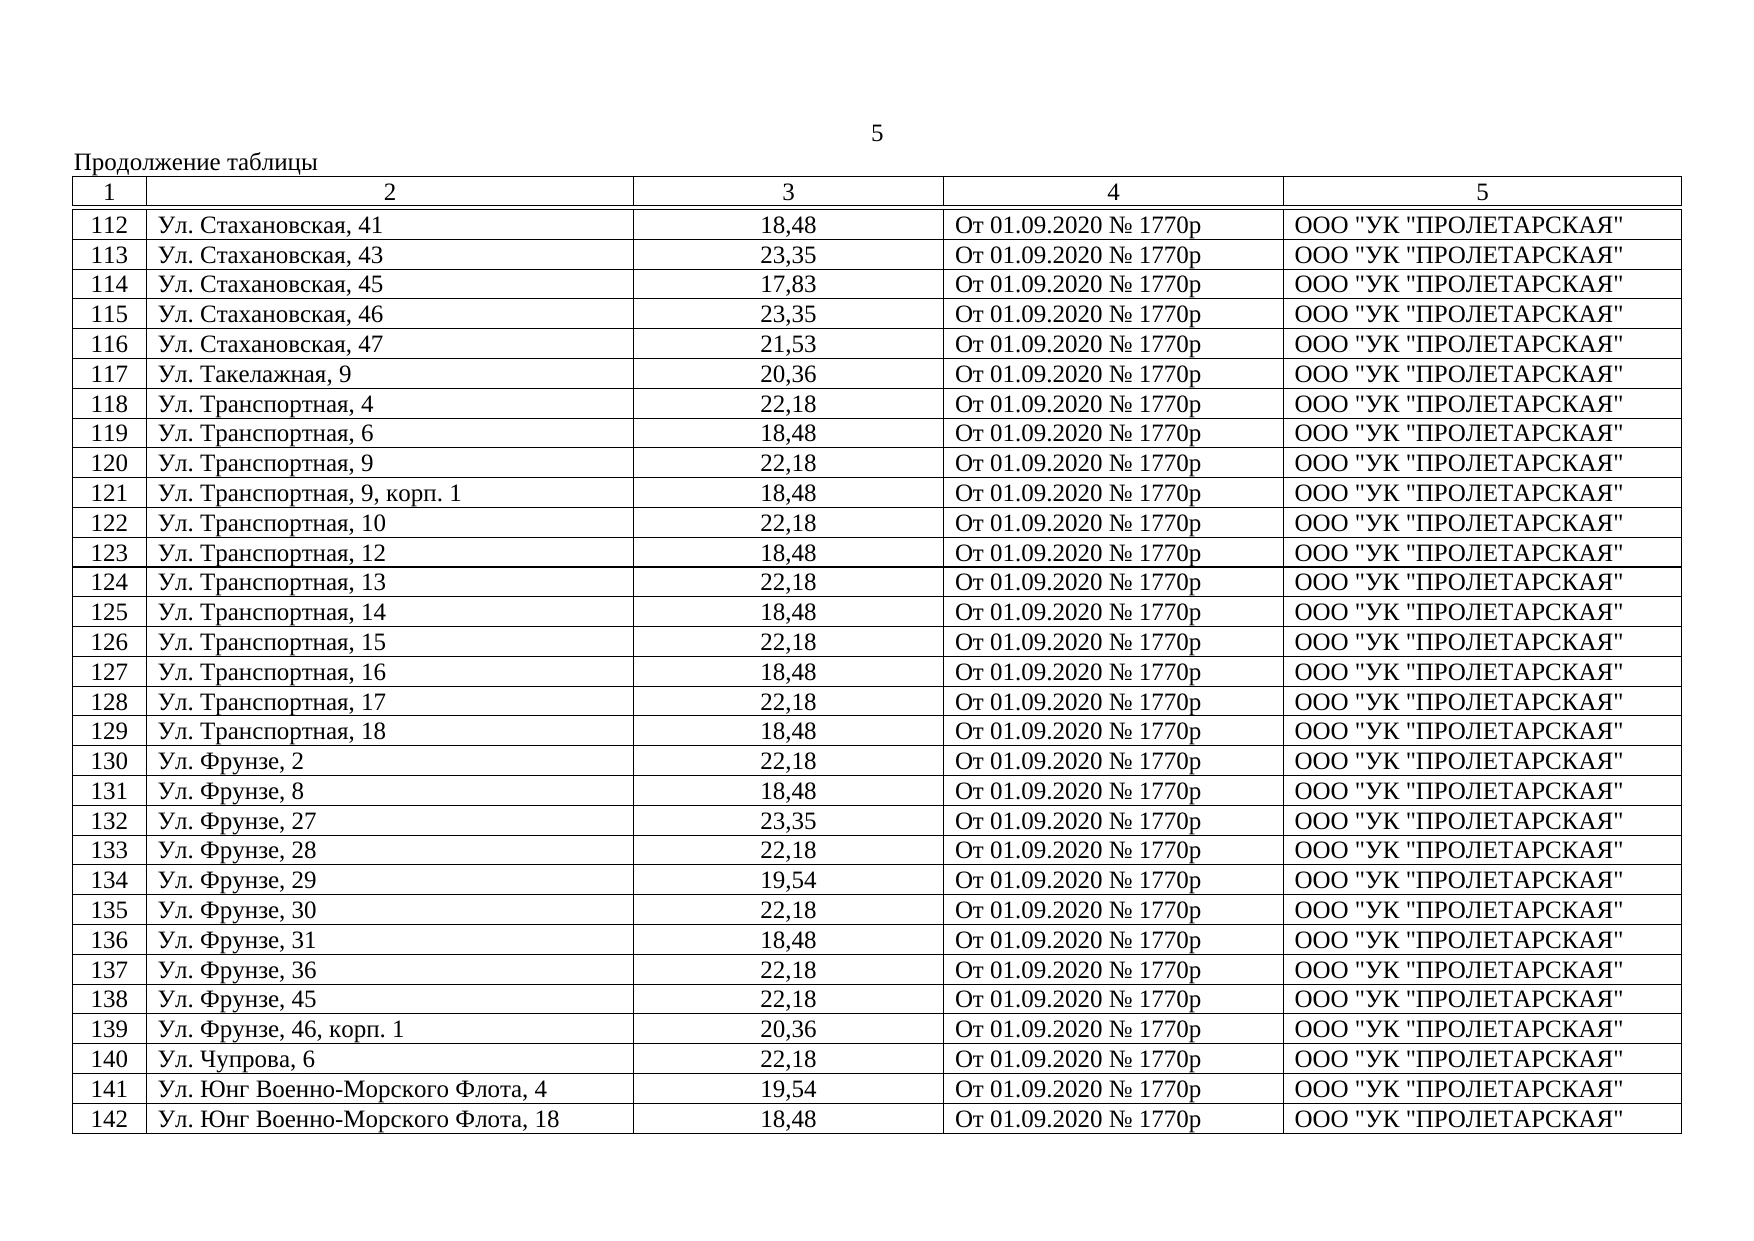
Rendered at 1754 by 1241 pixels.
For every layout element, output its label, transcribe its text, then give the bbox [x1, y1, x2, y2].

table_cell ООО "УК "ПРОЛЕТАРСКАЯ" [1284, 716, 1681, 745]
table_cell 112 [73, 210, 146, 239]
table_cell ООО "УК "ПРОЛЕТАРСКАЯ" [1284, 1044, 1681, 1073]
table_cell 136 [73, 925, 146, 954]
table_cell Ул. Транспортная, 14 [147, 597, 633, 626]
table_cell 18,48 [634, 1104, 943, 1132]
table_cell ООО "УК "ПРОЛЕТАРСКАЯ" [1284, 359, 1681, 388]
table_cell От 01.09.2020 № 1770р [944, 806, 1283, 834]
table_cell ООО "УК "ПРОЛЕТАРСКАЯ" [1284, 657, 1681, 686]
table_cell 22,18 [634, 448, 943, 477]
table_cell От 01.09.2020 № 1770р [944, 1044, 1283, 1073]
table_cell 122 [73, 508, 146, 537]
table_cell Ул. Транспортная, 15 [147, 627, 633, 656]
table_cell Ул. Фрунзе, 36 [147, 955, 633, 983]
table_cell 23,35 [634, 806, 943, 834]
table_cell 22,18 [634, 746, 943, 775]
table_cell От 01.09.2020 № 1770р [944, 716, 1283, 745]
table_cell 124 [73, 568, 146, 596]
table_cell Ул. Фрунзе, 46, корп. 1 [147, 1014, 633, 1043]
table_cell 133 [73, 836, 146, 864]
table_cell Ул. Юнг Военно-Морского Флота, 4 [147, 1074, 633, 1103]
table_cell 137 [73, 955, 146, 983]
table_cell Ул. Фрунзе, 31 [147, 925, 633, 954]
table_cell 142 [73, 1104, 146, 1132]
table_cell От 01.09.2020 № 1770р [944, 419, 1283, 447]
table_cell От 01.09.2020 № 1770р [944, 985, 1283, 1013]
table_cell ООО "УК "ПРОЛЕТАРСКАЯ" [1284, 597, 1681, 626]
table_cell 19,54 [634, 865, 943, 894]
table_cell ООО "УК "ПРОЛЕТАРСКАЯ" [1284, 448, 1681, 477]
table_cell Ул. Юнг Военно-Морского Флота, 18 [147, 1104, 633, 1132]
table_cell 22,18 [634, 985, 943, 1013]
table_cell От 01.09.2020 № 1770р [944, 1074, 1283, 1103]
table_cell От 01.09.2020 № 1770р [944, 925, 1283, 954]
table_cell От 01.09.2020 № 1770р [944, 955, 1283, 983]
table_cell Ул. Транспортная, 9 [147, 448, 633, 477]
table_cell Ул. Транспортная, 16 [147, 657, 633, 686]
table_cell От 01.09.2020 № 1770р [944, 299, 1283, 328]
table_cell 130 [73, 746, 146, 775]
table_cell 22,18 [634, 836, 943, 864]
table_cell ООО "УК "ПРОЛЕТАРСКАЯ" [1284, 1074, 1681, 1103]
table_cell Ул. Фрунзе, 28 [147, 836, 633, 864]
table_cell 114 [73, 270, 146, 298]
table_cell 131 [73, 776, 146, 805]
table_cell От 01.09.2020 № 1770р [944, 568, 1283, 596]
table_cell ООО "УК "ПРОЛЕТАРСКАЯ" [1284, 1014, 1681, 1043]
table_cell ООО "УК "ПРОЛЕТАРСКАЯ" [1284, 329, 1681, 358]
table_cell 18,48 [634, 210, 943, 239]
table_cell Ул. Стахановская, 46 [147, 299, 633, 328]
table_cell Ул. Транспортная, 17 [147, 687, 633, 715]
table_cell Ул. Транспортная, 9, корп. 1 [147, 478, 633, 507]
table_cell 119 [73, 419, 146, 447]
table_cell От 01.09.2020 № 1770р [944, 657, 1283, 686]
table_cell ООО "УК "ПРОЛЕТАРСКАЯ" [1284, 389, 1681, 417]
table_cell От 01.09.2020 № 1770р [944, 240, 1283, 268]
table_cell 134 [73, 865, 146, 894]
table_cell 141 [73, 1074, 146, 1103]
table_cell 115 [73, 299, 146, 328]
table_cell Ул. Транспортная, 4 [147, 389, 633, 417]
table_cell 22,18 [634, 508, 943, 537]
table_cell Ул. Транспортная, 13 [147, 568, 633, 596]
table_cell Ул. Транспортная, 18 [147, 716, 633, 745]
table_cell 18,48 [634, 597, 943, 626]
table_cell 23,35 [634, 299, 943, 328]
table_cell 120 [73, 448, 146, 477]
table_cell 22,18 [634, 627, 943, 656]
table_cell Ул. Чупрова, 6 [147, 1044, 633, 1073]
table_cell 20,36 [634, 359, 943, 388]
table_cell От 01.09.2020 № 1770р [944, 508, 1283, 537]
table_cell 128 [73, 687, 146, 715]
table_cell 18,48 [634, 478, 943, 507]
table_cell 19,54 [634, 1074, 943, 1103]
table_cell Ул. Стахановская, 43 [147, 240, 633, 268]
table_cell От 01.09.2020 № 1770р [944, 1104, 1283, 1132]
table_cell ООО "УК "ПРОЛЕТАРСКАЯ" [1284, 568, 1681, 596]
table_cell От 01.09.2020 № 1770р [944, 389, 1283, 417]
table_cell От 01.09.2020 № 1770р [944, 538, 1283, 566]
table_cell Ул. Транспортная, 12 [147, 538, 633, 566]
table_cell От 01.09.2020 № 1770р [944, 895, 1283, 924]
table_cell От 01.09.2020 № 1770р [944, 597, 1283, 626]
table_cell ООО "УК "ПРОЛЕТАРСКАЯ" [1284, 508, 1681, 537]
table_cell 135 [73, 895, 146, 924]
table_cell Ул. Фрунзе, 45 [147, 985, 633, 1013]
table_cell Ул. Транспортная, 10 [147, 508, 633, 537]
table_cell ООО "УК "ПРОЛЕТАРСКАЯ" [1284, 836, 1681, 864]
table_cell Ул. Фрунзе, 29 [147, 865, 633, 894]
table_cell ООО "УК "ПРОЛЕТАРСКАЯ" [1284, 419, 1681, 447]
table_cell 18,48 [634, 657, 943, 686]
table_cell ООО "УК "ПРОЛЕТАРСКАЯ" [1284, 925, 1681, 954]
table_cell ООО "УК "ПРОЛЕТАРСКАЯ" [1284, 985, 1681, 1013]
table_cell ООО "УК "ПРОЛЕТАРСКАЯ" [1284, 299, 1681, 328]
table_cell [944, 210, 1283, 239]
table_cell От 01.09.2020 № 1770р [944, 359, 1283, 388]
table_cell 129 [73, 716, 146, 745]
table_cell 127 [73, 657, 146, 686]
table_cell От 01.09.2020 № 1770р [944, 836, 1283, 864]
table_cell 138 [73, 985, 146, 1013]
table_cell Ул. Такелажная, 9 [147, 359, 633, 388]
table_cell ООО "УК "ПРОЛЕТАРСКАЯ" [1284, 1104, 1681, 1132]
table_cell 18,48 [634, 776, 943, 805]
table_cell ООО "УК "ПРОЛЕТАРСКАЯ" [1284, 538, 1681, 566]
table_cell От 01.09.2020 № 1770р [944, 627, 1283, 656]
table_cell От 01.09.2020 № 1770р [944, 448, 1283, 477]
table_cell От 01.09.2020 № 1770р [944, 687, 1283, 715]
table_cell 20,36 [634, 1014, 943, 1043]
table_cell 116 [73, 329, 146, 358]
table_cell 118 [73, 389, 146, 417]
table_cell 139 [73, 1014, 146, 1043]
table_cell ООО "УК "ПРОЛЕТАРСКАЯ" [1284, 865, 1681, 894]
table_cell Ул. Стахановская, 41 [147, 210, 633, 239]
table_cell 18,48 [634, 925, 943, 954]
table_cell ООО "УК "ПРОЛЕТАРСКАЯ" [1284, 627, 1681, 656]
table_cell 132 [73, 806, 146, 834]
table_cell От 01.09.2020 № 1770р [944, 776, 1283, 805]
table_cell Ул. Фрунзе, 30 [147, 895, 633, 924]
table_cell Ул. Фрунзе, 2 [147, 746, 633, 775]
table_cell 18,48 [634, 538, 943, 566]
table_cell ООО "УК "ПРОЛЕТАРСКАЯ" [1284, 746, 1681, 775]
table_cell 140 [73, 1044, 146, 1073]
table_cell ООО "УК "ПРОЛЕТАРСКАЯ" [1284, 687, 1681, 715]
table_cell ООО "УК "ПРОЛЕТАРСКАЯ" [1284, 955, 1681, 983]
table_cell 22,18 [634, 687, 943, 715]
table_cell 123 [73, 538, 146, 566]
table_cell 18,48 [634, 419, 943, 447]
table_cell От 01.09.2020 № 1770р [944, 1014, 1283, 1043]
table_cell 117 [73, 359, 146, 388]
table_cell ООО "УК "ПРОЛЕТАРСКАЯ" [1284, 806, 1681, 834]
table_cell 22,18 [634, 955, 943, 983]
table_cell От 01.09.2020 № 1770р [944, 329, 1283, 358]
table_cell 121 [73, 478, 146, 507]
table_cell 126 [73, 627, 146, 656]
table_cell От 01.09.2020 № 1770р [944, 478, 1283, 507]
table_cell 125 [73, 597, 146, 626]
table_cell Ул. Стахановская, 45 [147, 270, 633, 298]
table_cell 17,83 [634, 270, 943, 298]
table_cell 23,35 [634, 240, 943, 268]
table_cell От 01.09.2020 № 1770р [944, 865, 1283, 894]
table_cell Ул. Фрунзе, 8 [147, 776, 633, 805]
table_cell 21,53 [634, 329, 943, 358]
table_cell Ул. Транспортная, 6 [147, 419, 633, 447]
table_cell ООО "УК "ПРОЛЕТАРСКАЯ" [1284, 270, 1681, 298]
table_cell 22,18 [634, 895, 943, 924]
table_cell ООО "УК "ПРОЛЕТАРСКАЯ" [1284, 478, 1681, 507]
table_cell 22,18 [634, 568, 943, 596]
table_cell От 01.09.2020 № 1770р [944, 270, 1283, 298]
table_cell Ул. Стахановская, 47 [147, 329, 633, 358]
table_cell 22,18 [634, 389, 943, 417]
table_cell Ул. Фрунзе, 27 [147, 806, 633, 834]
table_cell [1284, 210, 1681, 239]
table_cell ООО "УК "ПРОЛЕТАРСКАЯ" [1284, 895, 1681, 924]
table_cell От 01.09.2020 № 1770р [944, 746, 1283, 775]
table_cell 22,18 [634, 1044, 943, 1073]
table_cell 18,48 [634, 716, 943, 745]
table_cell 113 [73, 240, 146, 268]
table_cell ООО "УК "ПРОЛЕТАРСКАЯ" [1284, 776, 1681, 805]
table_cell ООО "УК "ПРОЛЕТАРСКАЯ" [1284, 240, 1681, 268]
